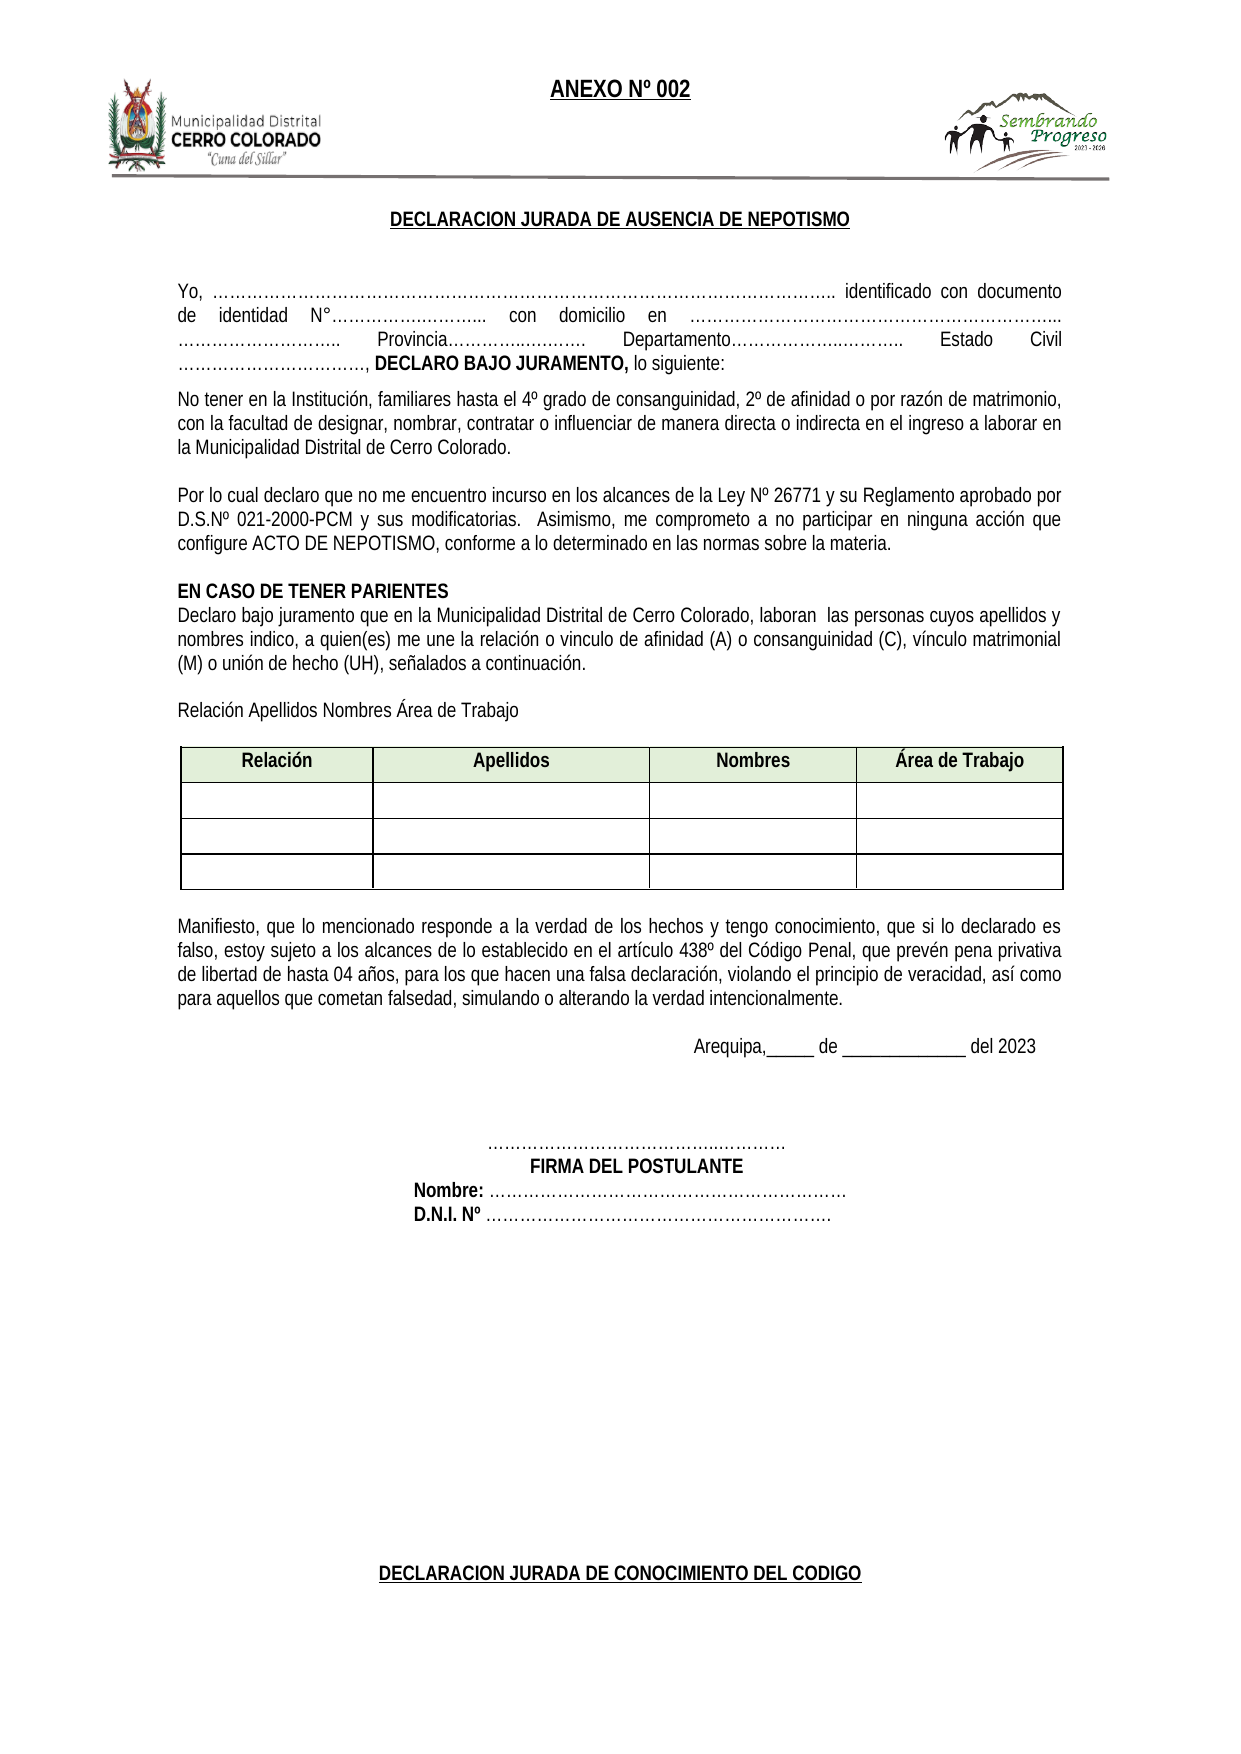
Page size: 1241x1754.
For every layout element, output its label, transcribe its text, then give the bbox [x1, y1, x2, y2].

table_cell [374, 819, 649, 853]
text D.N.I. Nº ……………………………………………………. [413, 1201, 1063, 1225]
table_header Área de Trabajo [857, 748, 1062, 782]
text DECLARACION JURADA DE CONOCIMIENTO DEL CODIGO [177, 1561, 1063, 1585]
table_cell [857, 783, 1062, 817]
table_cell [857, 819, 1062, 853]
table_cell [182, 783, 372, 817]
table_cell [650, 783, 856, 817]
picture [938, 89, 1115, 176]
text No tener en la Institución, familiares hasta el 4º grado de consanguinidad, 2º de afinidad o por razón de matrimonio, con la facultad de designar, nombrar, contratar o influenciar de manera directa o indirecta en el ingreso a laborar en la Municipalidad Distrital de Cerro Colorado. [177, 387, 1063, 459]
text Por lo cual declaro que no me encuentro incurso en los alcances de la Ley Nº 26771 y su Reglamento aprobado por D.S.Nº 021-2000-PCM y sus modificatorias. Asimismo, me comprometo a no participar en ninguna acción que configure ACTO DE NEPOTISMO, conforme a lo determinado en las normas sobre la materia. [177, 483, 1063, 555]
table_cell [374, 855, 649, 888]
text EN CASO DE TENER PARIENTES [177, 579, 1063, 603]
text Nombre: ……………………………………………………… [413, 1177, 1063, 1201]
table_cell [650, 819, 856, 853]
table_header Relación [182, 748, 372, 782]
text Declaro bajo juramento que en la Municipalidad Distrital de Cerro Colorado, laboran las personas cuyos apellidos y nombres indico, a quien(es) me une la relación o vinculo de afinidad (A) o consanguinidad (C), vínculo matrimonial (M) o unión de hecho (UH), señalados a continuación. [177, 603, 1063, 674]
table_cell [857, 855, 1062, 888]
table_cell [182, 855, 372, 888]
text …………………………………..………… [177, 1129, 1096, 1153]
text Manifiesto, que lo mencionado responde a la verdad de los hechos y tengo conocimiento, que si lo declarado es falso, estoy sujeto a los alcances de lo establecido en el artículo 438º del Código Penal, que prevén pena privativa de libertad de hasta 04 años, para los que hacen una falsa declaración, violando el principio de veracidad, así como para aquellos que cometan falsedad, simulando o alterando la verdad intencionalmente. [177, 914, 1063, 1010]
text FIRMA DEL POSTULANTE [177, 1153, 1096, 1177]
text DECLARACION JURADA DE AUSENCIA DE NEPOTISMO [177, 207, 1063, 231]
table_cell [650, 855, 856, 888]
table_header Nombres [650, 748, 856, 782]
picture [104, 78, 327, 172]
text Relación Apellidos Nombres Área de Trabajo [177, 698, 1063, 722]
table_cell [374, 783, 649, 817]
table_cell [182, 819, 372, 853]
text Yo, ……………………………………………………………………………………………….. identificado con documento de identidad N°…………….………... con domicilio en ………………………………………………………...……………………….. Provincia…………..….……. Departamento………………..……….. Estado Civil ……………………………, DECLARO BAJO JURAMENTO, lo siguiente: [177, 279, 1063, 374]
table_header Apellidos [374, 748, 649, 782]
text Arequipa,_____ de _____________ del 2023 [620, 1034, 1063, 1058]
